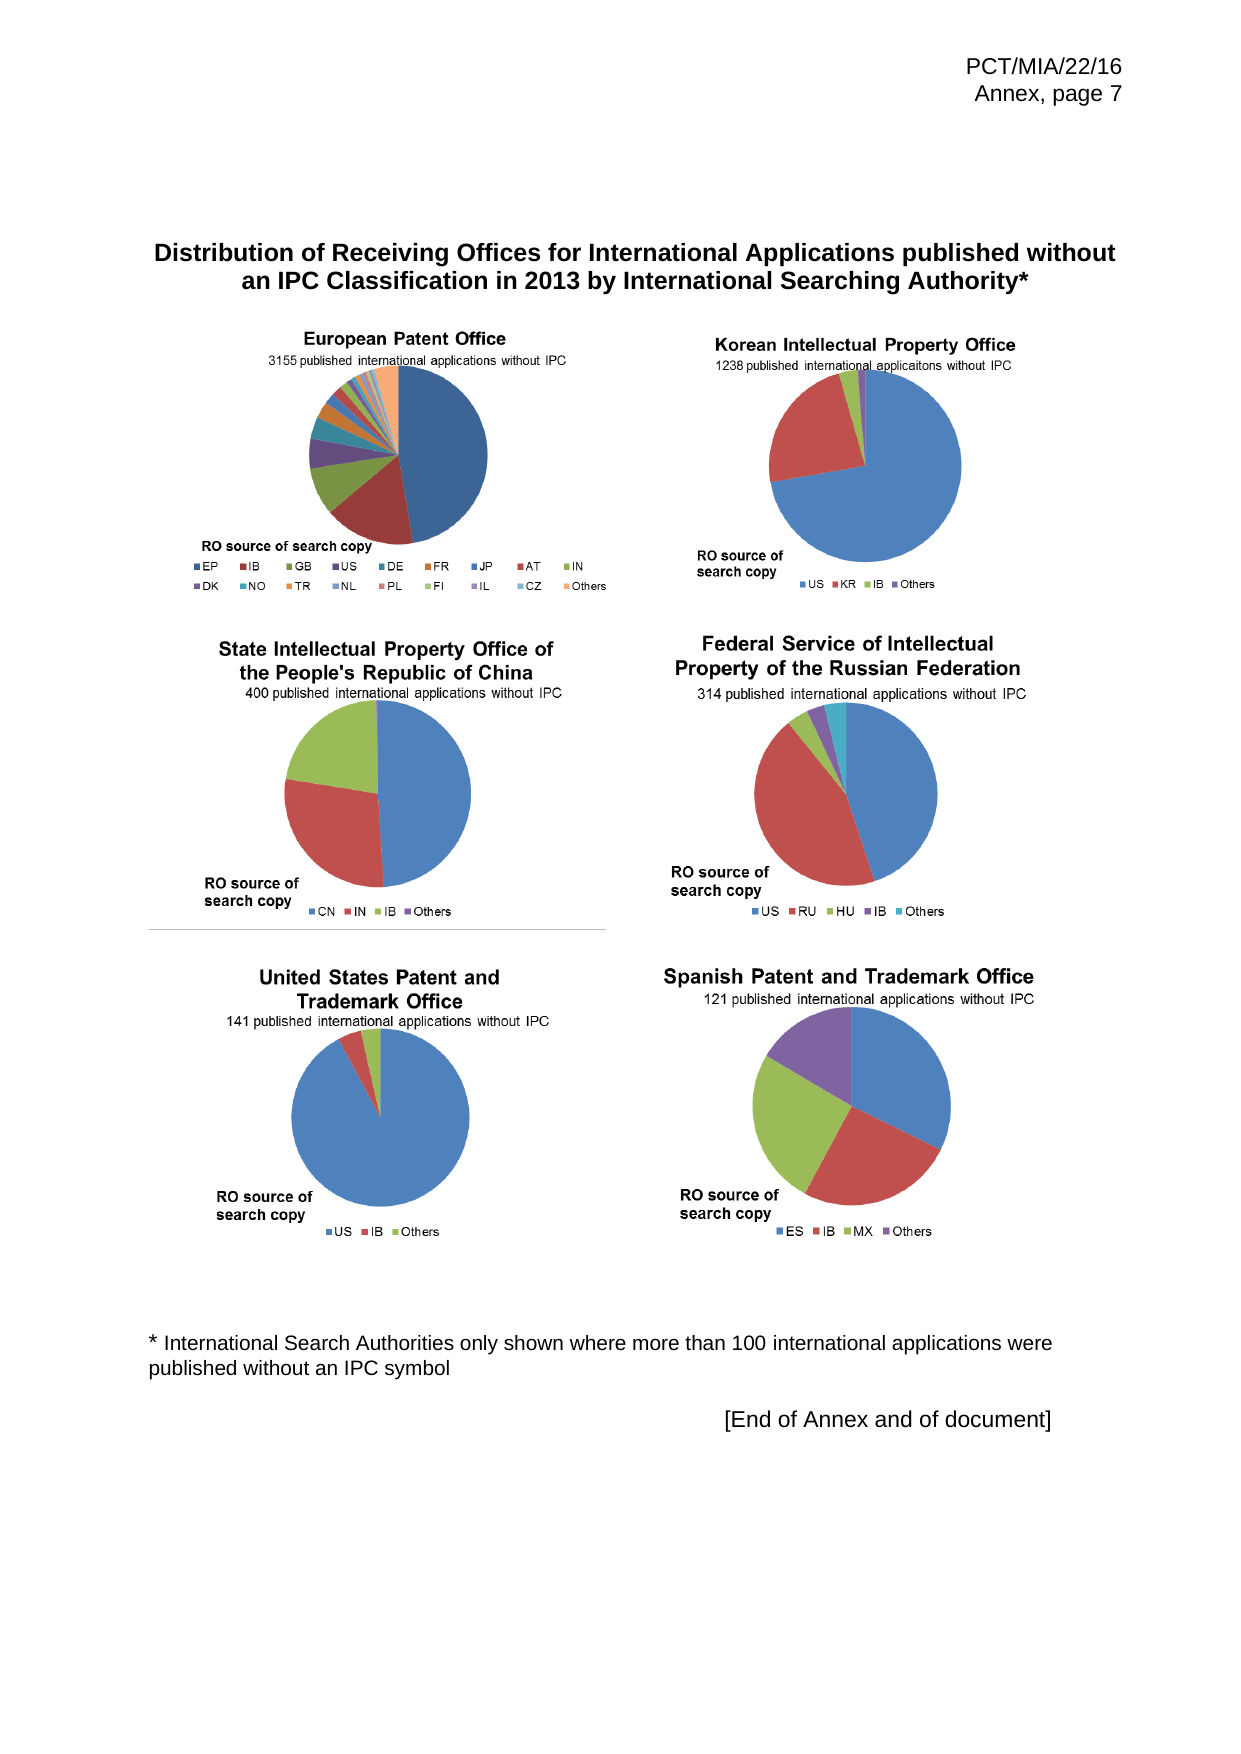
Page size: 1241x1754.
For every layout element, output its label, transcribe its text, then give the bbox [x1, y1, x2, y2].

picture [148, 627, 1085, 930]
picture [148, 955, 1092, 1250]
picture [148, 321, 1083, 601]
text Distribution of Receiving Offices for International Applications published without an IPC Classification in 2013 by International Searching Authority* [148, 238, 1122, 295]
text * International Search Authorities only shown where more than 100 international applications were published without an IPC symbol [148, 1329, 1122, 1379]
text [End of Annex and of document] [724, 1406, 1122, 1432]
